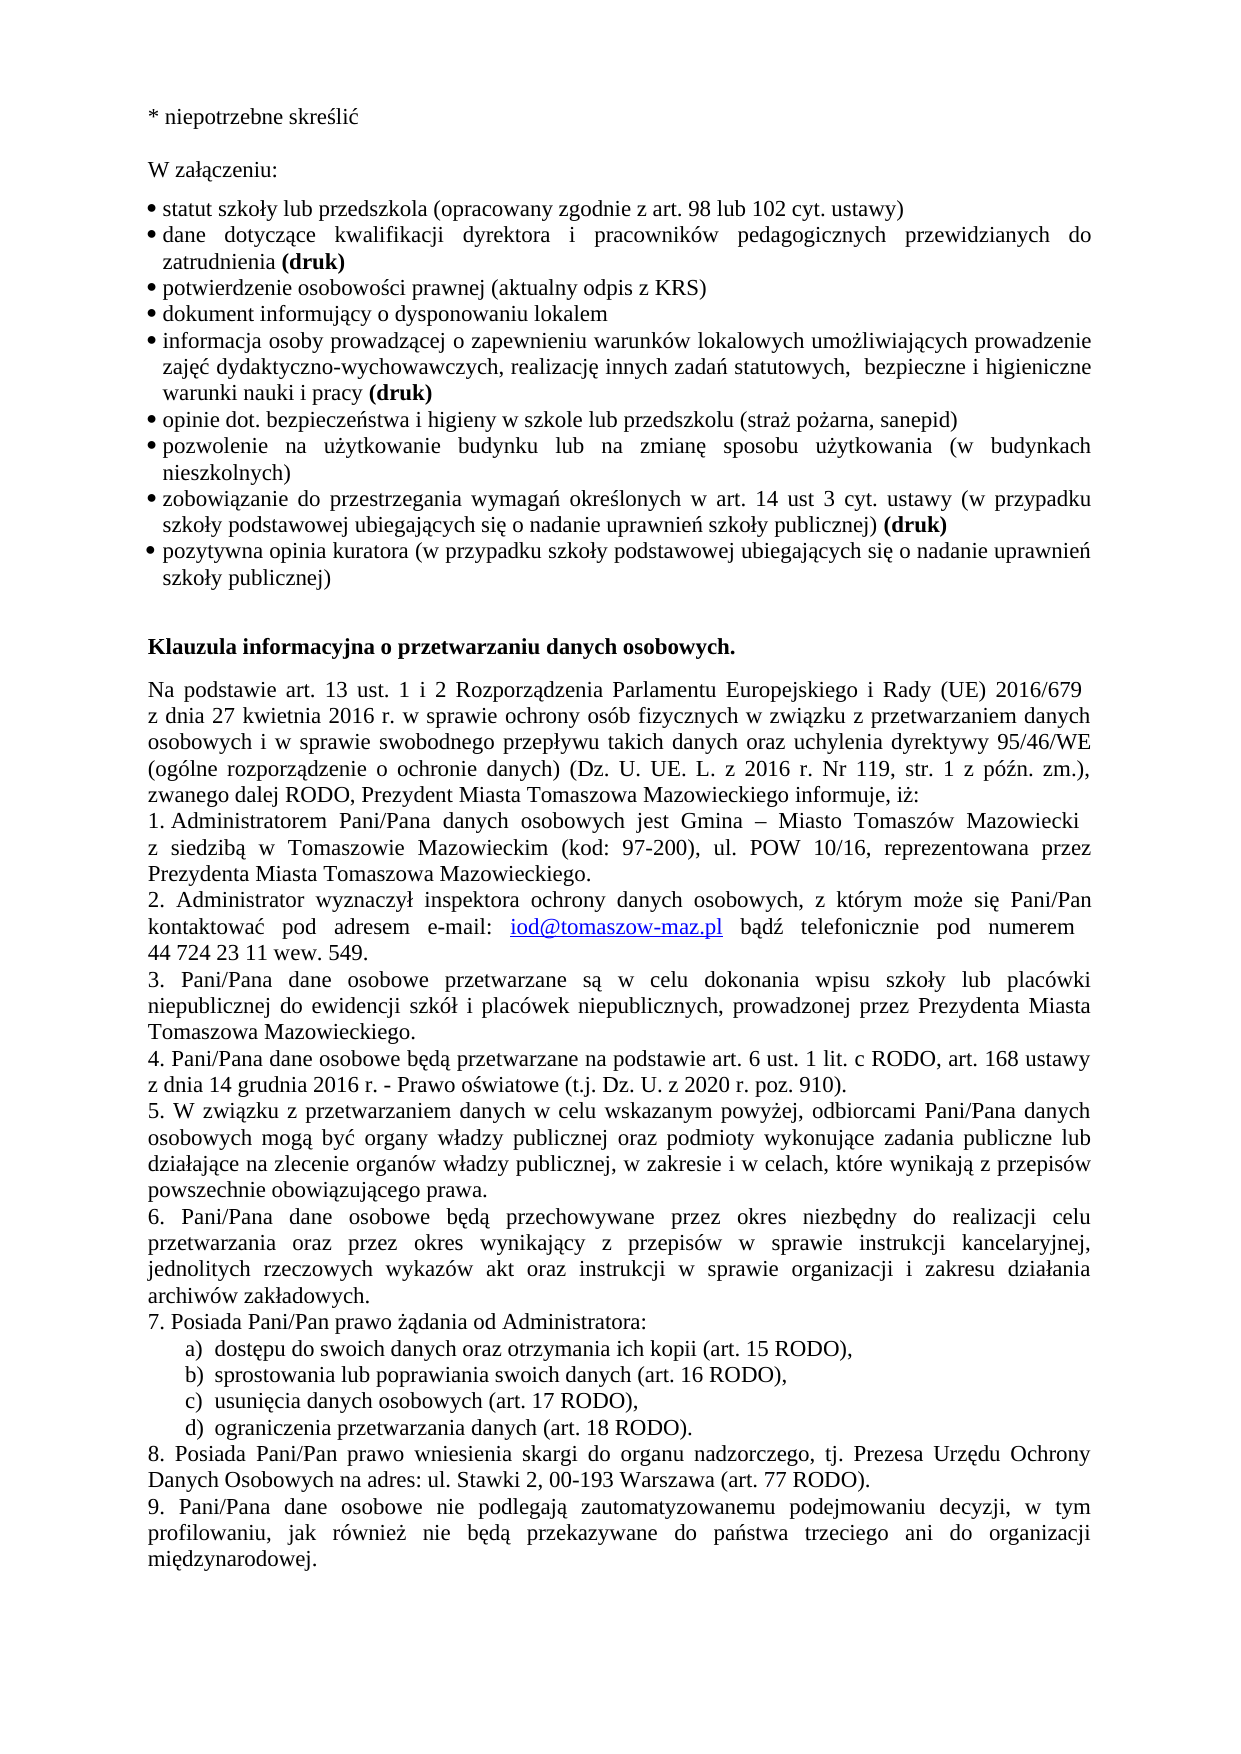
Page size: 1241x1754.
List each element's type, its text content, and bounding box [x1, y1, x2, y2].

list dokument informujący o dysponowaniu lokalem [148, 300, 1093, 327]
list statut szkoły lub przedszkola (opracowany zgodnie z art. 98 lub 102 cyt. ustawy) [148, 195, 1093, 221]
list pozytywna opinia kuratora (w przypadku szkoły podstawowej ubiegających się o nadanie uprawnień szkoły publicznej) [146, 538, 1093, 590]
list usunięcia danych osobowych (art. 17 RODO), [185, 1387, 1093, 1414]
text 8. Posiada Pani/Pan prawo wniesienia skargi do organu nadzorczego, tj. Prezesa Urzędu Ochrony Danych Osobowych na adres: ul. Stawki 2, 00-193 Warszawa (art. 77 RODO). [148, 1440, 1093, 1493]
text 2. Administrator wyznaczył inspektora ochrony danych osobowych, z którym może się Pani/Pan kontaktować pod adresem e-mail: iod@tomaszow-maz.pl bądź telefonicznie pod numerem 44 724 23 11 wew. 549. [148, 887, 1093, 966]
text 9. Pani/Pana dane osobowe nie podlegają zautomatyzowanemu podejmowaniu decyzji, w tym profilowaniu, jak również nie będą przekazywane do państwa trzeciego ani do organizacji międzynarodowej. [148, 1493, 1093, 1572]
list zobowiązanie do przestrzegania wymagań określonych w art. 14 ust 3 cyt. ustawy (w przypadku szkoły podstawowej ubiegających się o nadanie uprawnień szkoły publicznej) (druk) [148, 485, 1093, 538]
list pozwolenie na użytkowanie budynku lub na zmianę sposobu użytkowania (w budynkach nieszkolnych) [148, 432, 1093, 485]
list dostępu do swoich danych oraz otrzymania ich kopii (art. 15 RODO), [185, 1334, 1093, 1361]
text Na podstawie art. 13 ust. 1 i 2 Rozporządzenia Parlamentu Europejskiego i Rady (UE) 2016/679 z dnia 27 kwietnia 2016 r. w sprawie ochrony osób fizycznych w związku z przetwarzaniem danych osobowych i w sprawie swobodnego przepływu takich danych oraz uchylenia dyrektywy 95/46/WE (ogólne rozporządzenie o ochronie danych) (Dz. U. UE. L. z 2016 r. Nr 119, str. 1 z późn. zm.), zwanego dalej RODO, Prezydent Miasta Tomaszowa Mazowieckiego informuje, iż: [148, 676, 1093, 807]
list ograniczenia przetwarzania danych (art. 18 RODO). [185, 1414, 1093, 1440]
text 3. Pani/Pana dane osobowe przetwarzane są w celu dokonania wpisu szkoły lub placówki niepublicznej do ewidencji szkół i placówek niepublicznych, prowadzonej przez Prezydenta Miasta Tomaszowa Mazowieckiego. [148, 966, 1093, 1045]
text 1. Administratorem Pani/Pana danych osobowych jest Gmina – Miasto Tomaszów Mazowiecki z siedzibą w Tomaszowie Mazowieckim (kod: 97-200), ul. POW 10/16, reprezentowana przez Prezydenta Miasta Tomaszowa Mazowieckiego. [148, 807, 1093, 887]
list dane dotyczące kwalifikacji dyrektora i pracowników pedagogicznych przewidzianych do zatrudnienia (druk) [148, 221, 1093, 274]
list informacja osoby prowadzącej o zapewnieniu warunków lokalowych umożliwiających prowadzenie zajęć dydaktyczno-wychowawczych, realizację innych zadań statutowych, bezpieczne i higieniczne warunki nauki i pracy (druk) [148, 327, 1093, 406]
text 7. Posiada Pani/Pan prawo żądania od Administratora: [148, 1308, 1093, 1334]
list sprostowania lub poprawiania swoich danych (art. 16 RODO), [185, 1361, 1093, 1387]
list opinie dot. bezpieczeństwa i higieny w szkole lub przedszkolu (straż pożarna, sanepid) [148, 406, 1093, 432]
text Klauzula informacyjna o przetwarzaniu danych osobowych. [148, 633, 1093, 659]
text * niepotrzebne skreślić [148, 103, 1093, 130]
text 5. W związku z przetwarzaniem danych w celu wskazanym powyżej, odbiorcami Pani/Pana danych osobowych mogą być organy władzy publicznej oraz podmioty wykonujące zadania publiczne lub działające na zlecenie organów władzy publicznej, w zakresie i w celach, które wynikają z przepisów powszechnie obowiązującego prawa. [148, 1097, 1093, 1203]
list potwierdzenie osobowości prawnej (aktualny odpis z KRS) [148, 274, 1093, 300]
text 4. Pani/Pana dane osobowe będą przetwarzane na podstawie art. 6 ust. 1 lit. c RODO, art. 168 ustawy z dnia 14 grudnia 2016 r. - Prawo oświatowe (t.j. Dz. U. z 2020 r. poz. 910). [148, 1045, 1093, 1097]
text W załączeniu: [148, 156, 1093, 182]
text 6. Pani/Pana dane osobowe będą przechowywane przez okres niezbędny do realizacji celu przetwarzania oraz przez okres wynikający z przepisów w sprawie instrukcji kancelaryjnej, jednolitych rzeczowych wykazów akt oraz instrukcji w sprawie organizacji i zakresu działania archiwów zakładowych. [148, 1203, 1093, 1308]
